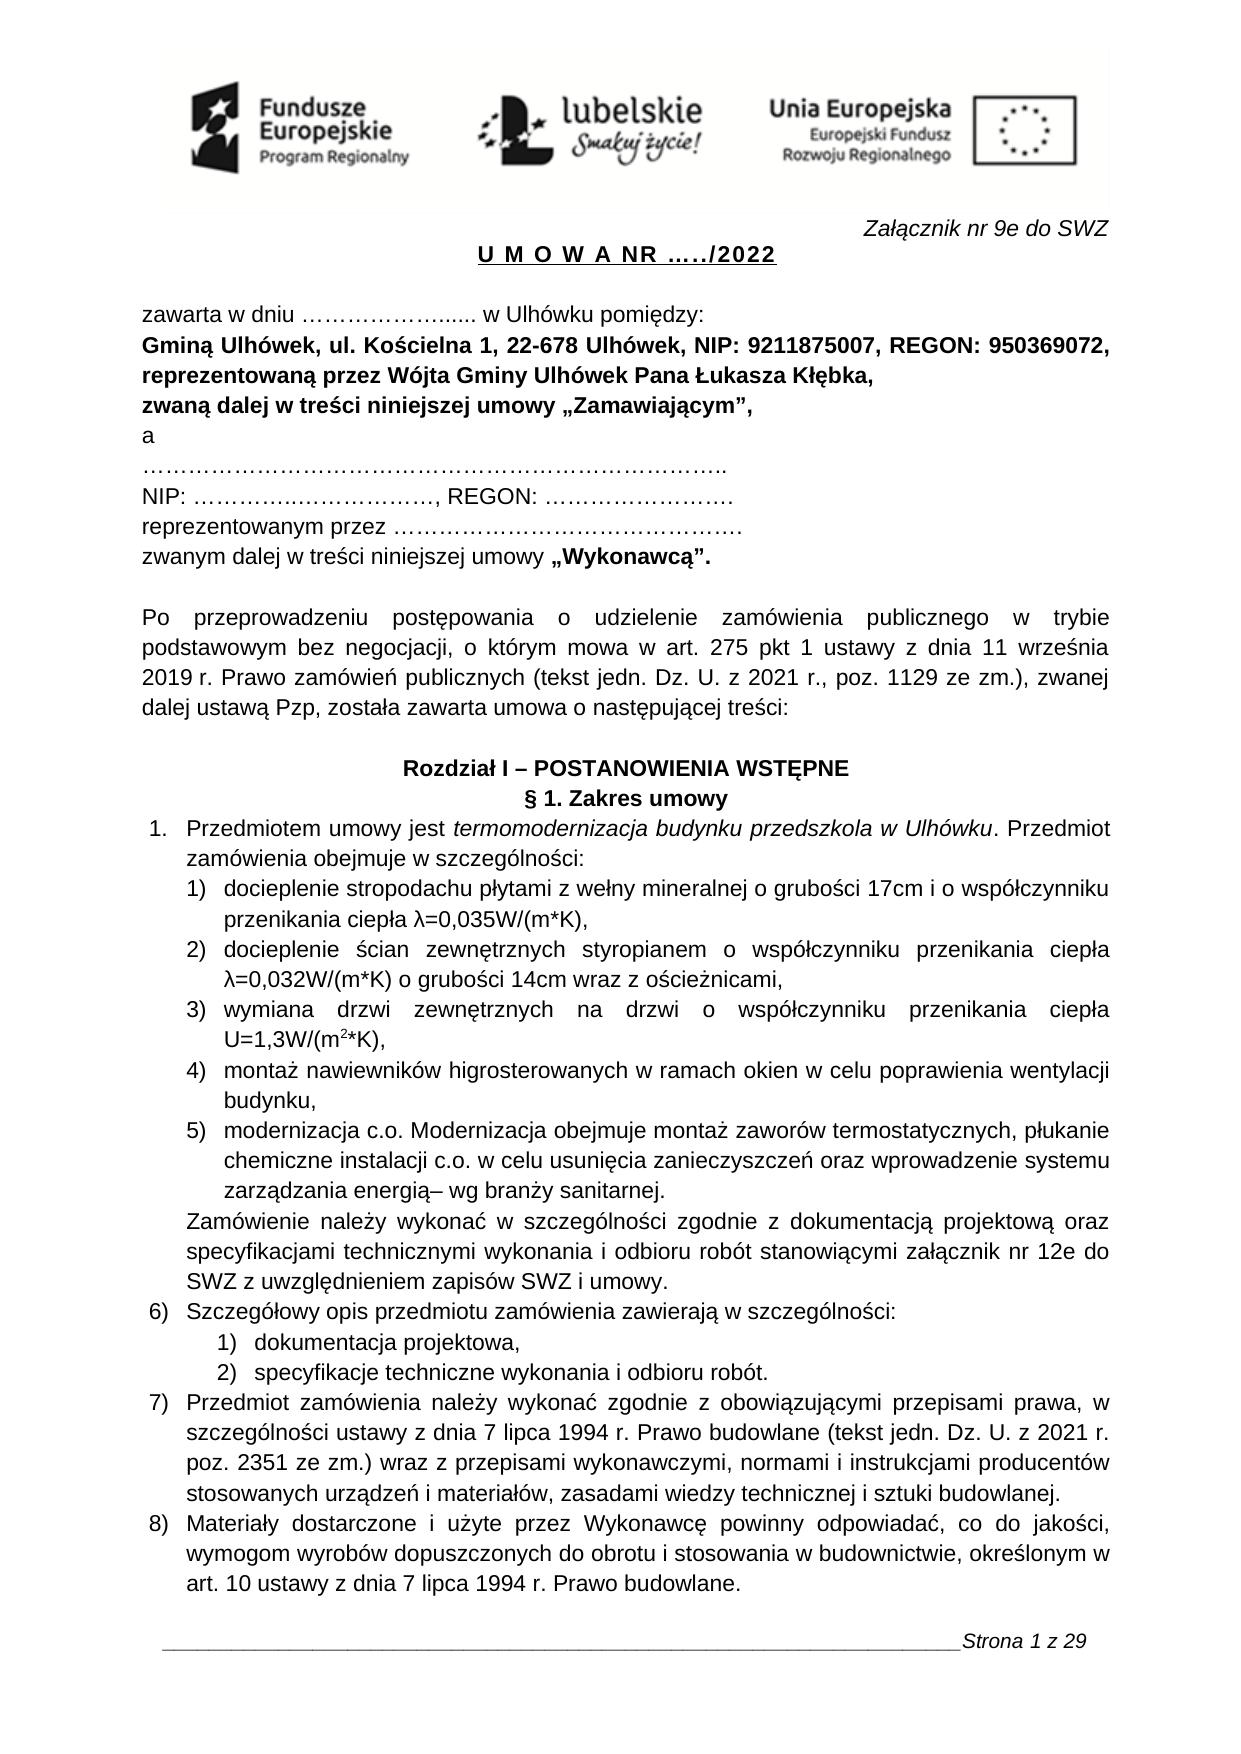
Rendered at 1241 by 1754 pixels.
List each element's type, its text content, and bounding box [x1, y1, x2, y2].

list montaż nawiewników higrosterowanych w ramach okien w celu poprawienia wentylacji budynku, [186, 1057, 1110, 1113]
list Materiały dostarczone i użyte przez Wykonawcę powinny odpowiadać, co do jakości, wymogom wyrobów dopuszczonych do obrotu i stosowania w budownictwie, określonym w art. 10 ustawy z dnia 7 lipca 1994 r. Prawo budowlane. [148, 1510, 1110, 1596]
list wymiana drzwi zewnętrznych na drzwi o współczynniku przenikania ciepła U=1,3W/(m2*K), [186, 996, 1110, 1053]
text Rozdział I – POSTANOWIENIA WSTĘPNE [142, 754, 1110, 781]
list Szczegółowy opis przedmiotu zamówienia zawierają w szczególności: [148, 1298, 1110, 1324]
text § 1. Zakres umowy [142, 785, 1110, 811]
list Przedmiotem umowy jest termomodernizacja budynku przedszkola w Ulhówku. Przedmiot zamówienia obejmuje w szczególności: [148, 815, 1110, 871]
text zawarta w dniu ………………...... w Ulhówku pomiędzy: [142, 301, 1110, 328]
text Gminą Ulhówek, ul. Kościelna 1, 22-678 Ulhówek, NIP: 9211875007, REGON: 950369072, reprezentowaną przez Wójta Gminy Ulhówek Pana Łukasza Kłębka, [142, 332, 1110, 388]
subtitle U M O W A NR …../2022 [142, 241, 1110, 267]
list docieplenie ścian zewnętrznych styropianem o współczynniku przenikania ciepła λ=0,032W/(m*K) o grubości 14cm wraz z ościeżnicami, [186, 936, 1110, 992]
text ………………………………………………………………….. [142, 452, 1110, 479]
text a [142, 422, 1110, 448]
text reprezentowanym przez ………………………………………. [142, 513, 1110, 539]
text NIP: …………..………………, REGON: ……………………. [142, 483, 1110, 509]
list specyfikacje techniczne wykonania i odbioru robót. [217, 1359, 1110, 1385]
text zwaną dalej w treści niniejszej umowy „Zamawiającym”, [142, 392, 1110, 418]
list dokumentacja projektowa, [217, 1328, 1110, 1355]
list Przedmiot zamówienia należy wykonać zgodnie z obowiązującymi przepisami prawa, w szczególności ustawy z dnia 7 lipca 1994 r. Prawo budowlane (tekst jedn. Dz. U. z 2021 r. poz. 2351 ze zm.) wraz z przepisami wykonawczymi, normami i instrukcjami producentów stosowanych urządzeń i materiałów, zasadami wiedzy technicznej i sztuki budowlanej. [148, 1389, 1110, 1506]
text Zamówienie należy wykonać w szczególności zgodnie z dokumentacją projektową oraz specyfikacjami technicznymi wykonania i odbioru robót stanowiącymi załącznik nr 12e do SWZ z uwzględnieniem zapisów SWZ i umowy. [186, 1208, 1110, 1294]
list docieplenie stropodachu płytami z wełny mineralnej o grubości 17cm i o współczynniku przenikania ciepła λ=0,035W/(m*K), [186, 875, 1110, 932]
list modernizacja c.o. Modernizacja obejmuje montaż zaworów termostatycznych, płukanie chemiczne instalacji c.o. w celu usunięcia zanieczyszczeń oraz wprowadzenie systemu zarządzania energią– wg branży sanitarnej. [186, 1117, 1110, 1204]
text zwanym dalej w treści niniejszej umowy „Wykonawcą”. [142, 543, 1110, 569]
picture [163, 44, 1111, 215]
text Po przeprowadzeniu postępowania o udzielenie zamówienia publicznego w trybie podstawowym bez negocjacji, o którym mowa w art. 275 pkt 1 ustawy z dnia 11 września 2019 r. Prawo zamówień publicznych (tekst jedn. Dz. U. z 2021 r., poz. 1129 ze zm.), zwanej dalej ustawą Pzp, została zawarta umowa o następującej treści: [142, 603, 1110, 720]
